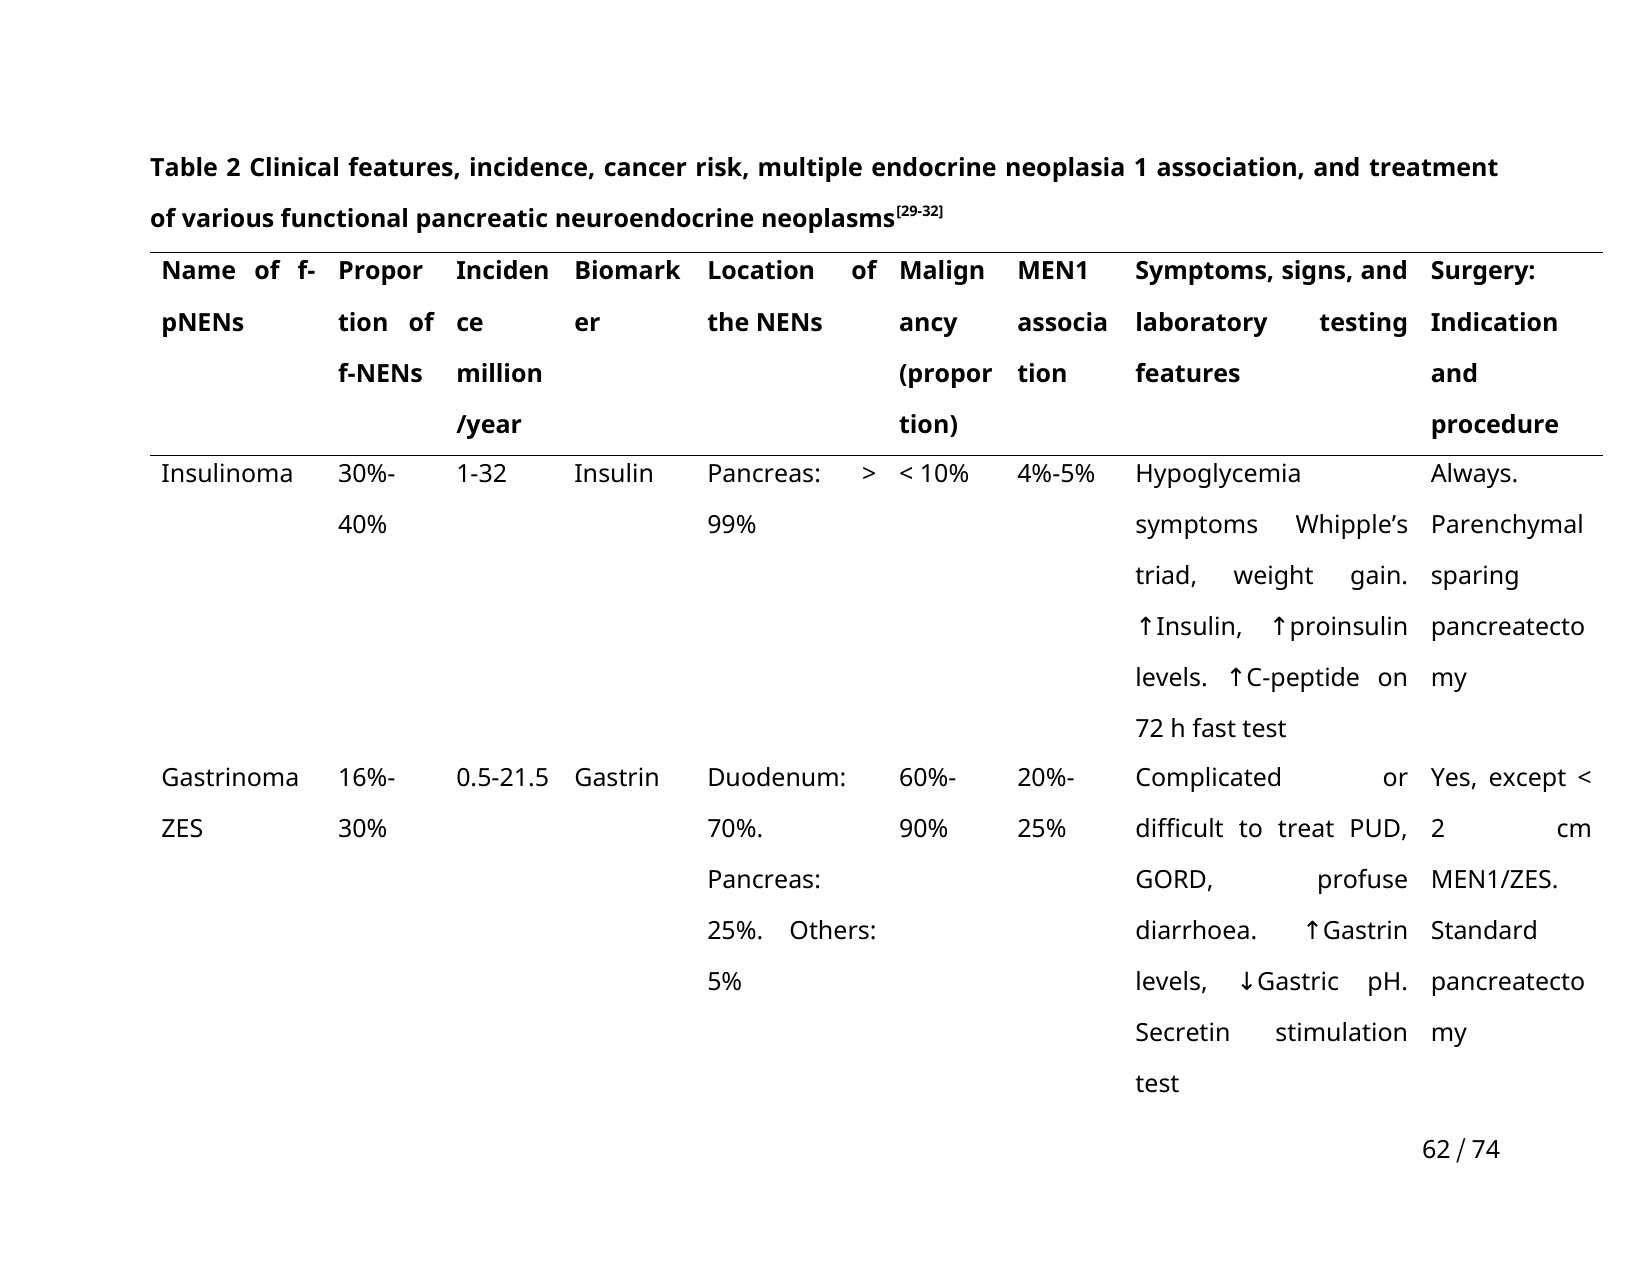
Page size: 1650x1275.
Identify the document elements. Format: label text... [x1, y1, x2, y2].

table_cell Yes, except < 2 cm MEN1/ZES. Standard pancreatectomy [1419, 759, 1603, 1114]
table_cell Insulinoma [150, 456, 327, 759]
table_cell 1-32 [445, 456, 563, 759]
table_cell Gastrinoma ZES [150, 759, 327, 1114]
table_header Symptoms, signs, and laboratory testing features [1124, 253, 1419, 454]
table_header MEN1 association [1006, 253, 1124, 454]
table_header Biomarker [563, 253, 696, 454]
table_cell Always. Parenchymal sparing pancreatectomy [1419, 456, 1603, 759]
table_cell < 10% [888, 456, 1006, 759]
table_header Malignancy (proportion) [888, 253, 1006, 454]
table_cell Insulin [563, 456, 696, 759]
table_cell Pancreas: > 99% [696, 456, 888, 759]
table_cell 30%-40% [327, 456, 445, 759]
table_cell Hypoglycemia symptoms Whipple’s triad, weight gain. ↑Insulin, ↑proinsulin levels. ↑C-peptide on 72 h fast test [1124, 456, 1419, 759]
table_cell Gastrin [563, 759, 696, 1114]
table_header Surgery: Indication and procedure [1419, 253, 1603, 454]
table_header Location of the NENs [696, 253, 888, 454]
table_cell 20%-25% [1006, 759, 1124, 1114]
table_cell 60%-90% [888, 759, 1006, 1114]
table_header Name of f-pNENs [150, 253, 327, 454]
table_cell 0.5-21.5 [445, 759, 563, 1114]
table_header Proportion of f-NENs [327, 253, 445, 454]
table_cell Duodenum: 70%. Pancreas: 25%. Others: 5% [696, 759, 888, 1114]
table_header Incidence million/year [445, 253, 563, 454]
table_cell 4%-5% [1006, 456, 1124, 759]
table_cell 16%-30% [327, 759, 445, 1114]
text Table 2 Clinical features, incidence, cancer risk, multiple endocrine neoplasia 1 association, and treatment of various functional pancreatic neuroendocrine neoplasms[29-32] [150, 150, 1500, 235]
table_cell Complicated or difficult to treat PUD, GORD, profuse diarrhoea. ↑Gastrin levels, ↓Gastric pH. Secretin stimulation test [1124, 759, 1419, 1114]
